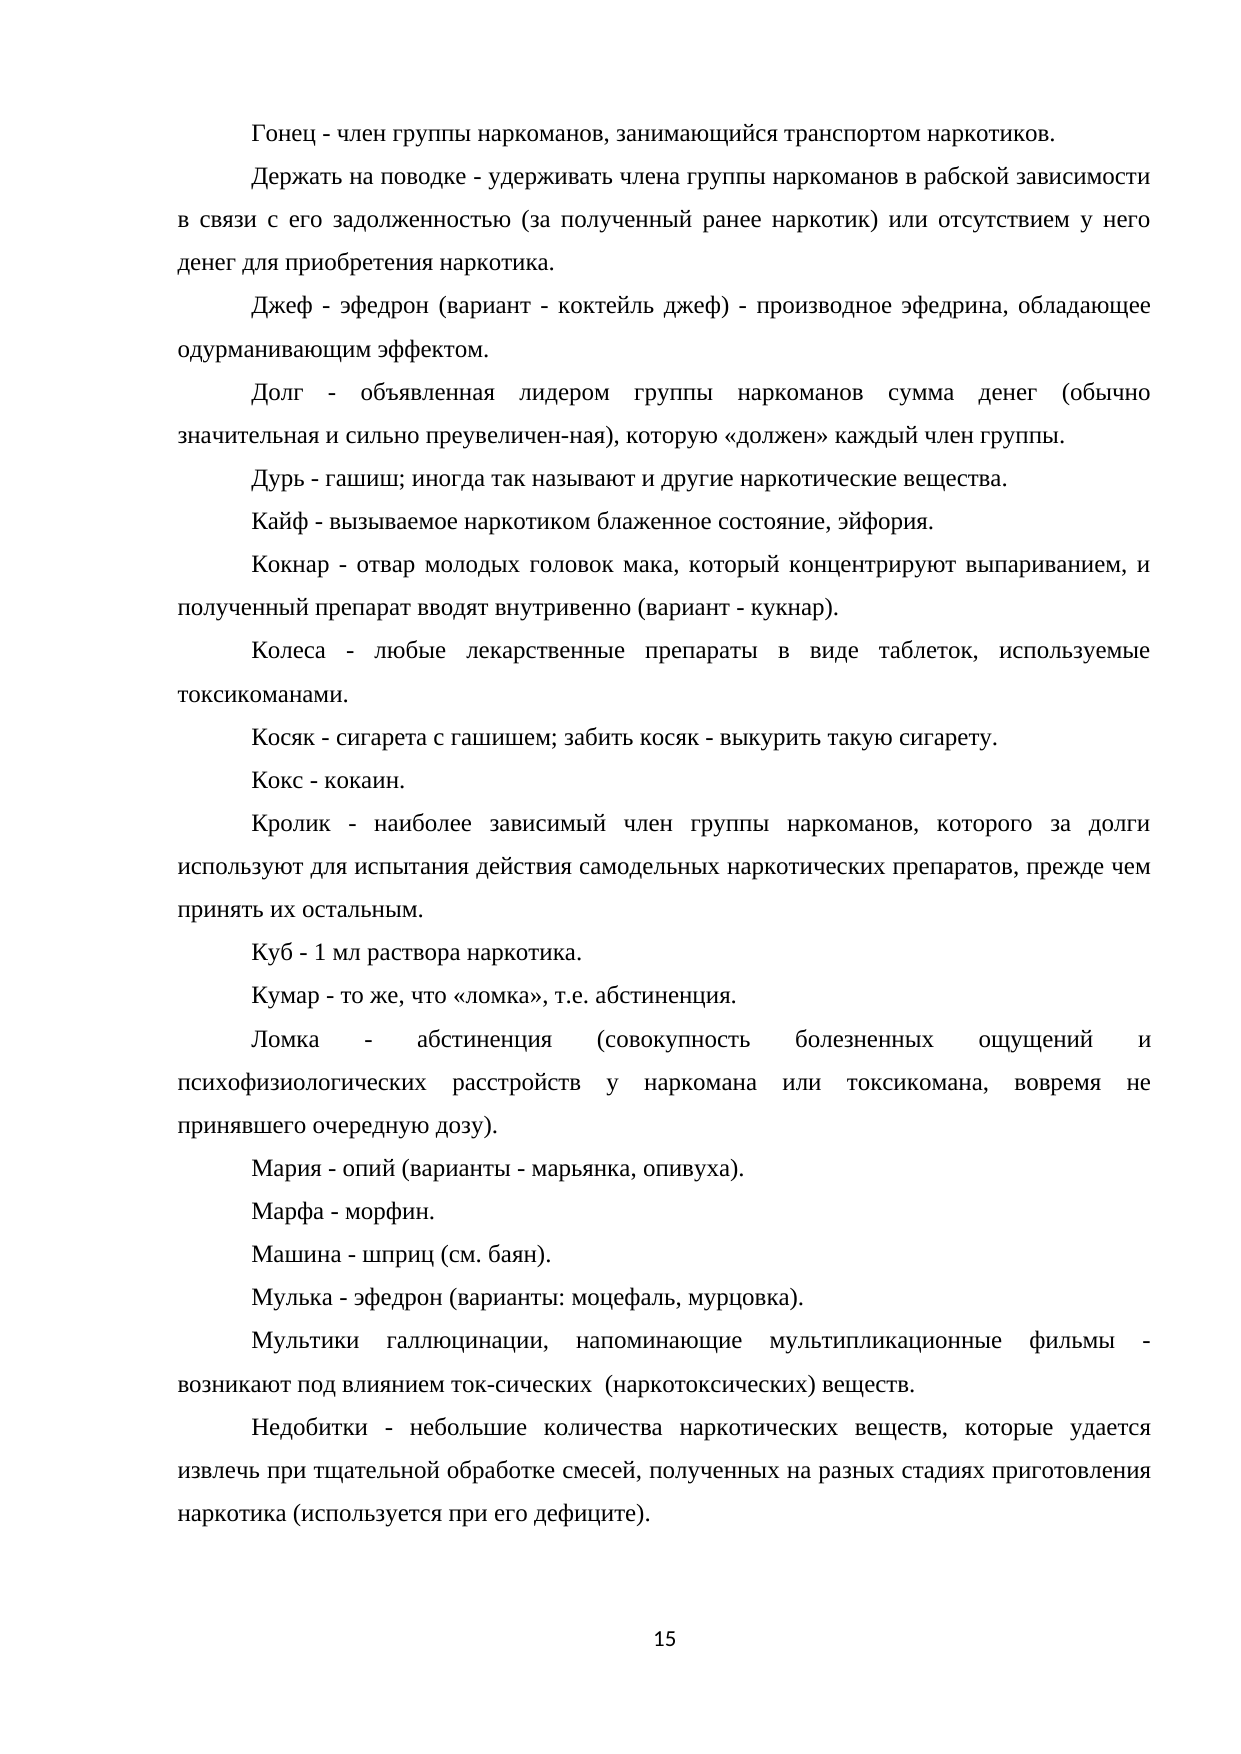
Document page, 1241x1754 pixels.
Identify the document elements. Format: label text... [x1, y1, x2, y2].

text Колеса - любые лекарственные препараты в виде таблеток, используемые токсикоманами. [177, 636, 1152, 707]
text Косяк - сигарета с гашишем; забить косяк - выкурить такую сигарету. [177, 722, 1152, 751]
text Мулька - эфедрон (варианты: моцефаль, мурцовка). [177, 1282, 1152, 1311]
text Долг - объявленная лидером группы наркоманов сумма денег (обычно значительная и сильно преувеличен-ная), которую «должен» каждый член группы. [177, 377, 1152, 449]
text Мультики галлюцинации, напоминающие мультипликационные фильмы - возникают под влиянием ток-сических (наркотоксических) веществ. [177, 1326, 1152, 1397]
text Кокс - кокаин. [177, 765, 1152, 794]
text Недобитки - небольшие количества наркотических веществ, которые удается извлечь при тщательной обработке смесей, полученных на разных стадиях приготовления наркотика (используется при его дефиците). [177, 1412, 1152, 1527]
text Кокнар - отвар молодых головок мака, который концентрируют выпариванием, и полученный препарат вводят внутривенно (вариант - кукнар). [177, 549, 1152, 621]
text Ломка - абстиненция (совокупность болезненных ощущений и психофизиологических расстройств у наркомана или токсикомана, вовремя не принявшего очередную дозу). [177, 1024, 1152, 1139]
text Кролик - наиболее зависимый член группы наркоманов, которого за долги используют для испытания действия самодельных наркотических препаратов, прежде чем принять их остальным. [177, 808, 1152, 923]
text Гонец - член группы наркоманов, занимающийся транспортом наркотиков. [177, 118, 1152, 147]
text Куб - 1 мл раствора наркотика. [177, 937, 1152, 966]
text Кумар - то же, что «ломка», т.е. абстиненция. [177, 981, 1152, 1009]
text Марфа - морфин. [177, 1196, 1152, 1225]
text Машина - шприц (см. баян). [177, 1239, 1152, 1268]
text Дурь - гашиш; иногда так называют и другие наркотические вещества. [177, 463, 1152, 492]
text Кайф - вызываемое наркотиком блаженное состояние, эйфория. [177, 506, 1152, 535]
text Мария - опий (варианты - марьянка, опивуха). [177, 1153, 1152, 1182]
text Держать на поводке - удерживать члена группы наркоманов в рабской зависимости в связи с его задолженностью (за полученный ранее наркотик) или отсутствием у него денег для приобретения наркотика. [177, 161, 1152, 276]
text Джеф - эфедрон (вариант - коктейль джеф) - производное эфедрина, обладающее одурманивающим эффектом. [177, 291, 1152, 362]
